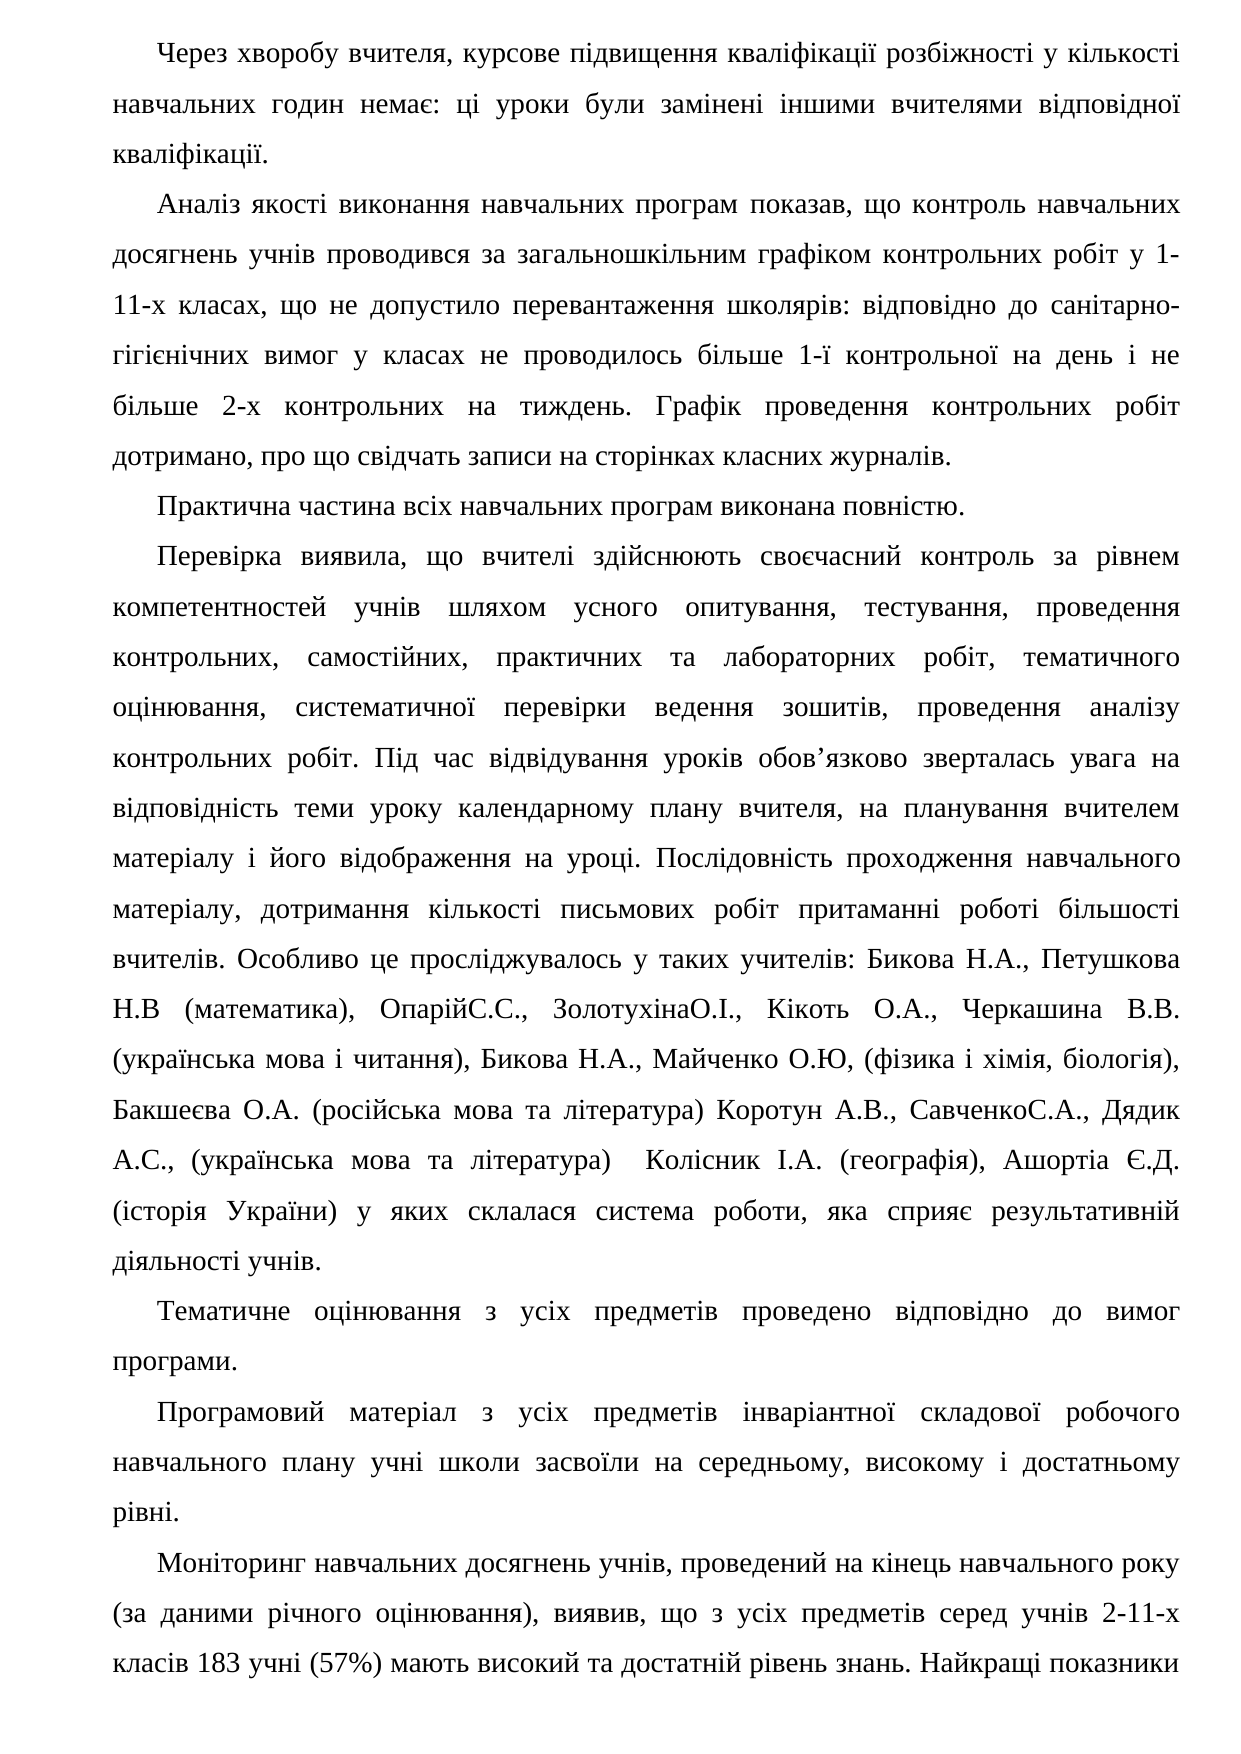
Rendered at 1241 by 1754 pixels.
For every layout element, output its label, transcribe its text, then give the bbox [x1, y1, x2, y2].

text Через хворобу вчителя, курсове підвищення кваліфікації розбіжності у кількості навчальних годин немає: ці уроки були замінені іншими вчителями відповідної кваліфікації. [112, 35, 1181, 169]
text Практична частина всіх навчальних програм виконана повністю. [112, 488, 1181, 522]
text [112, 1545, 1181, 1679]
text Аналіз якості виконання навчальних програм показав, що контроль навчальних досягнень учнів проводився за загальношкільним графіком контрольних робіт у 1-11-х класах, що не допустило перевантаження школярів: відповідно до санітарно-гігієнічних вимог у класах не проводилось більше 1-ї контрольної на день і не більше 2-х контрольних на тиждень. Графік проведення контрольних робіт дотримано, про що свідчать записи на сторінках класних журналів. [112, 186, 1181, 471]
text Тематичне оцінювання з усіх предметів проведено відповідно до вимог програми. [112, 1293, 1181, 1377]
text Програмовий матеріал з усіх предметів інваріантної складової робочого навчального плану учні школи засвоїли на середньому, високому і достатньому рівні. [112, 1394, 1181, 1528]
text Перевірка виявила, що вчителі здійснюють своєчасний контроль за рівнем компетентностей учнів шляхом усного опитування, тестування, проведення контрольних, самостійних, практичних та лабораторних робіт, тематичного оцінювання, систематичної перевірки ведення зошитів, проведення аналізу контрольних робіт. Під час відвідування уроків обов’язково зверталась увага на відповідність теми уроку календарному плану вчителя, на планування вчителем матеріалу і його відображення на уроці. Послідовність проходження навчального матеріалу, дотримання кількості письмових робіт притаманні роботі більшості вчителів. Особливо це просліджувалось у таких учителів: Бикова Н.А., Петушкова Н.В (математика), ОпарійС.С., ЗолотухінаО.І., Кікоть О.А., Черкашина В.В. (українська мова і читання), Бикова Н.А., Майченко О.Ю, (фізика і хімія, біологія), Бакшеєва О.А. (російська мова та література) Коротун А.В., СавченкоС.А., Дядик А.С., (українська мова та література) Колісник І.А. (географія), Ашортіа Є.Д. (історія України) у яких склалася система роботи, яка сприяє результативній діяльності учнів. [112, 538, 1181, 1276]
